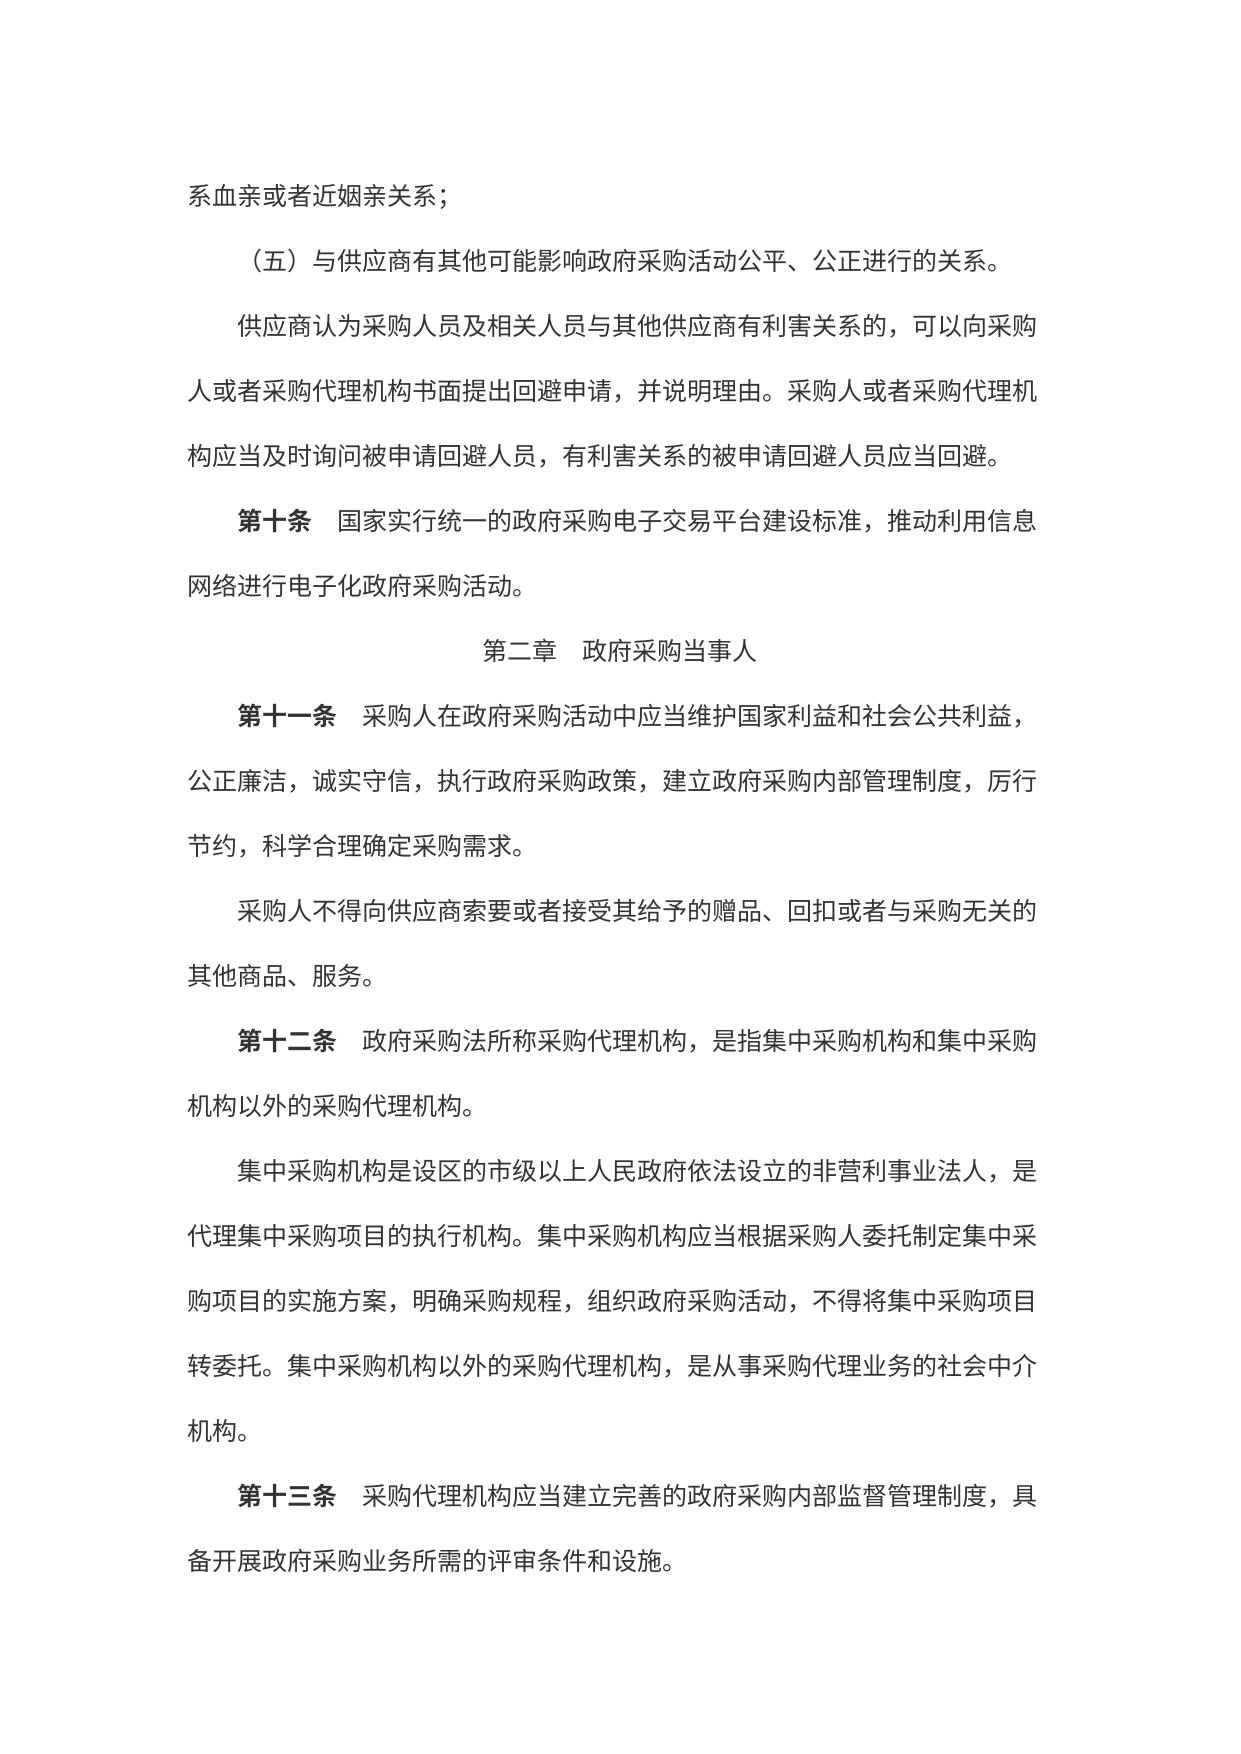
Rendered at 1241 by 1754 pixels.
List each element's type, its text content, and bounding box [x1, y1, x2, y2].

text 第二章 政府采购当事人 [187, 617, 1053, 682]
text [187, 162, 1053, 617]
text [187, 682, 1053, 1592]
